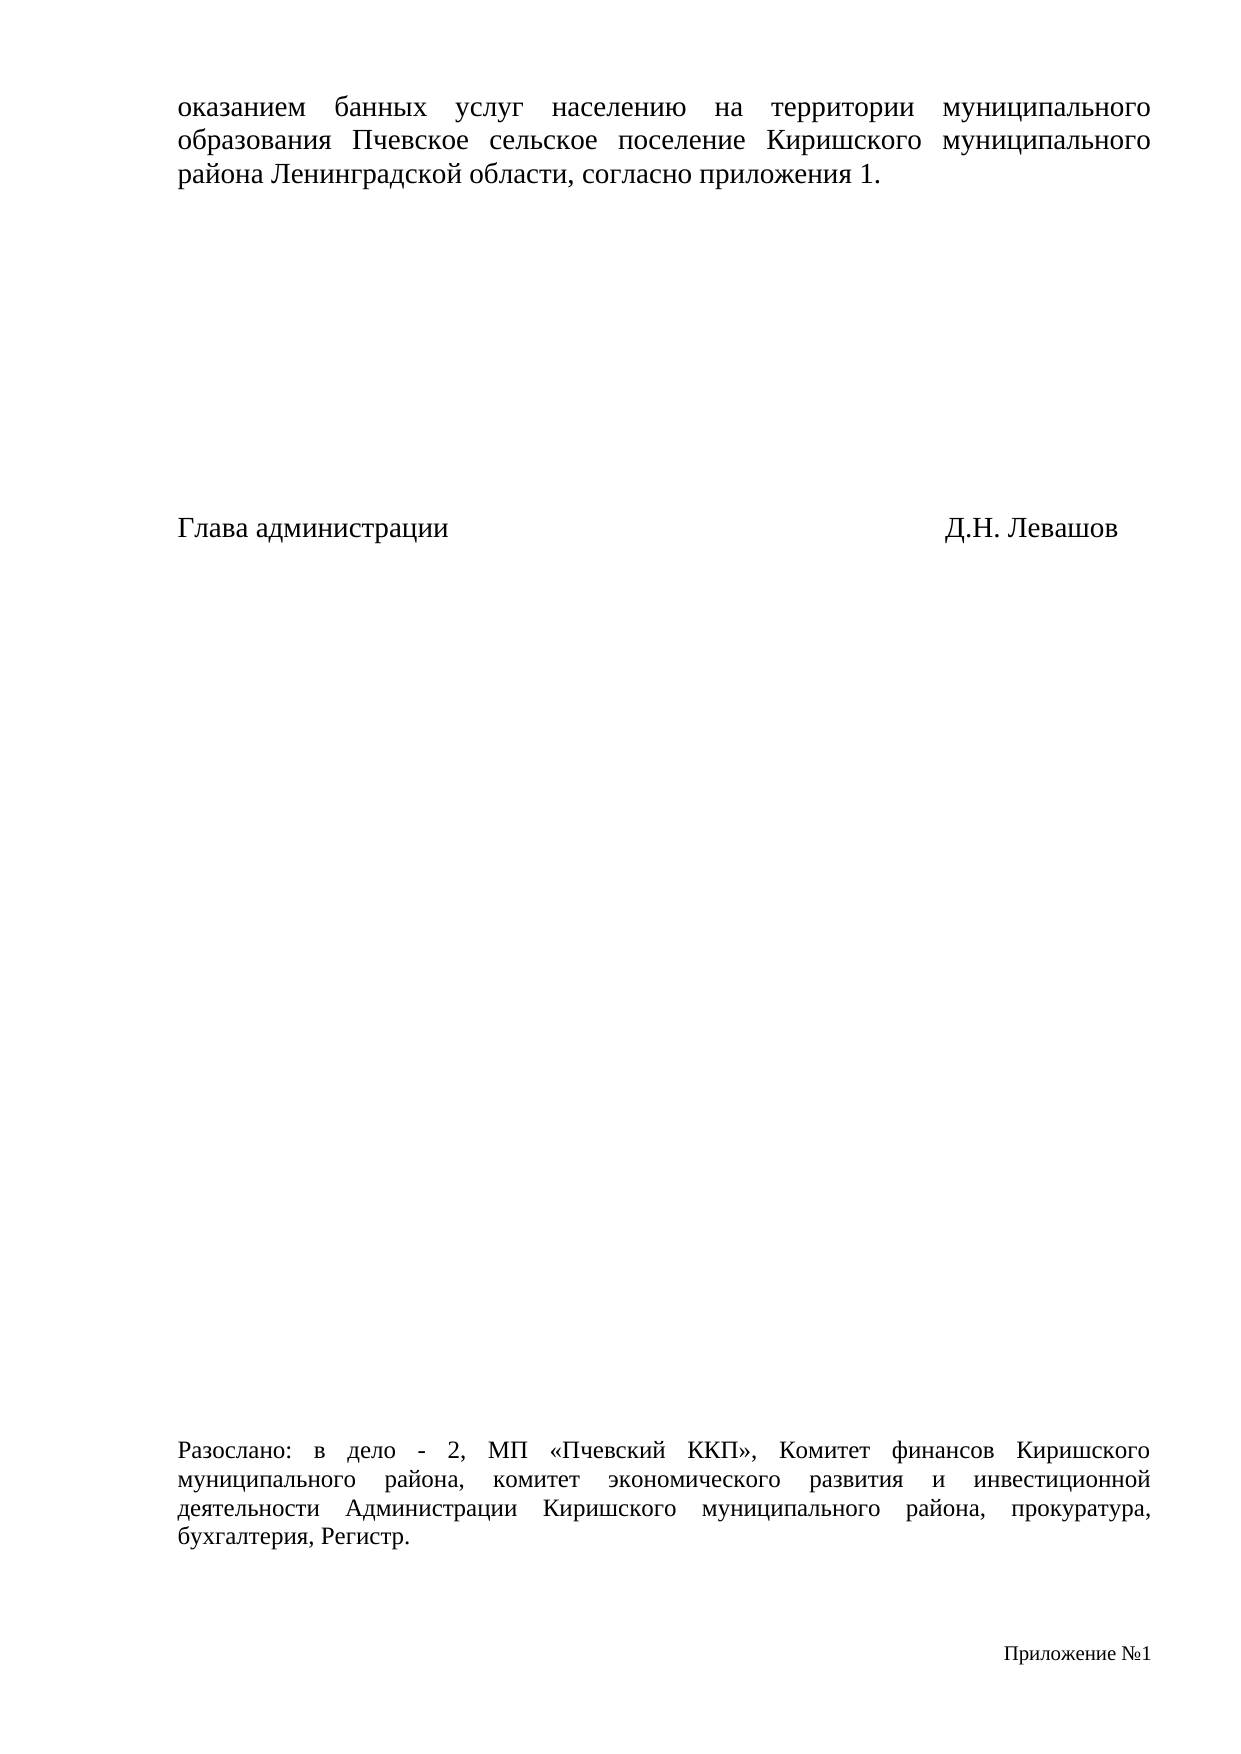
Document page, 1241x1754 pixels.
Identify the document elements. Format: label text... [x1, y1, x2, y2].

subtitle Глава администрации Д.Н. Левашов [177, 510, 1152, 544]
text Разослано: в дело - 2, МП «Пчевский ККП», Комитет финансов Киришского муниципального района, комитет экономического развития и инвестиционной деятельности Администрации Киришского муниципального района, прокуратура, бухгалтерия, Регистр. [177, 1435, 1152, 1550]
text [177, 89, 1152, 189]
text Приложение №1 [177, 1641, 1152, 1665]
